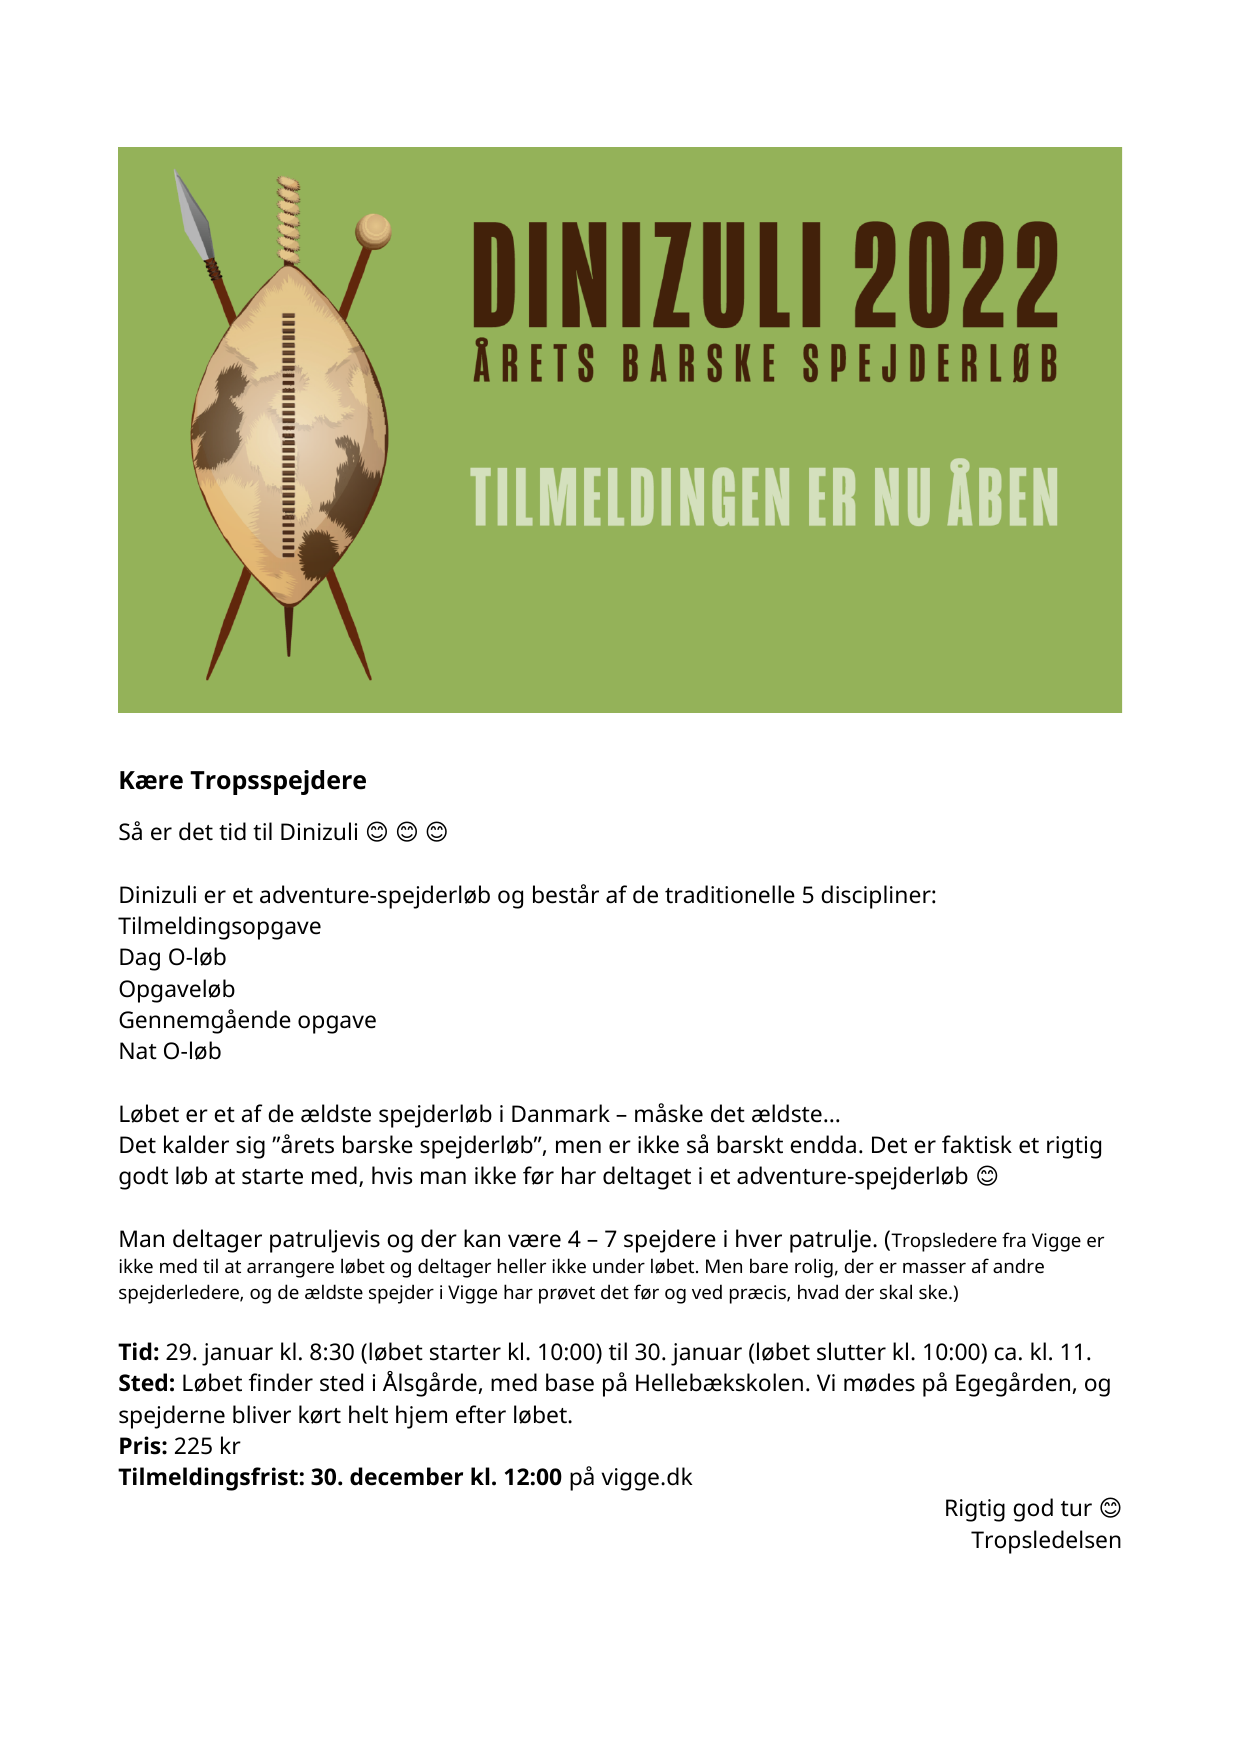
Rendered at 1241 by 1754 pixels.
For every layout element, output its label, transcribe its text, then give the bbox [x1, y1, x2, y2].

text Løbet er et af de ældste spejderløb i Danmark – måske det ældste… [118, 1097, 1122, 1129]
text Rigtig god tur [118, 1492, 1122, 1523]
text Nat O-løb [118, 1035, 1122, 1066]
text Sted: Løbet finder sted i Ålsgårde, med base på Hellebækskolen. Vi mødes på Egegården, og spejderne bliver kørt helt hjem efter løbet. [118, 1367, 1122, 1430]
picture [118, 147, 1123, 713]
text Kære Tropsspejdere [118, 763, 1122, 797]
text Så er det tid til Dinizuli [118, 816, 1122, 847]
text Pris: 225 kr [118, 1430, 1122, 1461]
text Dinizuli er et adventure-spejderløb og består af de traditionelle 5 discipliner: [118, 879, 1122, 910]
text Gennemgående opgave [118, 1004, 1122, 1035]
text Tilmeldingsopgave [118, 910, 1122, 941]
text Tropsledelsen [118, 1523, 1122, 1555]
text Det kalder sig ”årets barske spejderløb”, men er ikke så barskt endda. Det er faktisk et rigtig godt løb at starte med, hvis man ikke før har deltaget i et adventure-spejderløb [118, 1129, 1122, 1191]
text Tilmeldingsfrist: 30. december kl. 12:00 på vigge.dk [118, 1461, 1122, 1492]
text Dag O-løb [118, 941, 1122, 972]
text Tid: 29. januar kl. 8:30 (løbet starter kl. 10:00) til 30. januar (løbet slutter kl. 10:00) ca. kl. 11. [118, 1336, 1122, 1367]
text Man deltager patruljevis og der kan være 4 – 7 spejdere i hver patrulje. (Tropsledere fra Vigge er ikke med til at arrangere løbet og deltager heller ikke under løbet. Men bare rolig, der er masser af andre spejderledere, og de ældste spejder i Vigge har prøvet det før og ved præcis, hvad der skal ske.) [118, 1222, 1122, 1305]
text Opgaveløb [118, 972, 1122, 1004]
